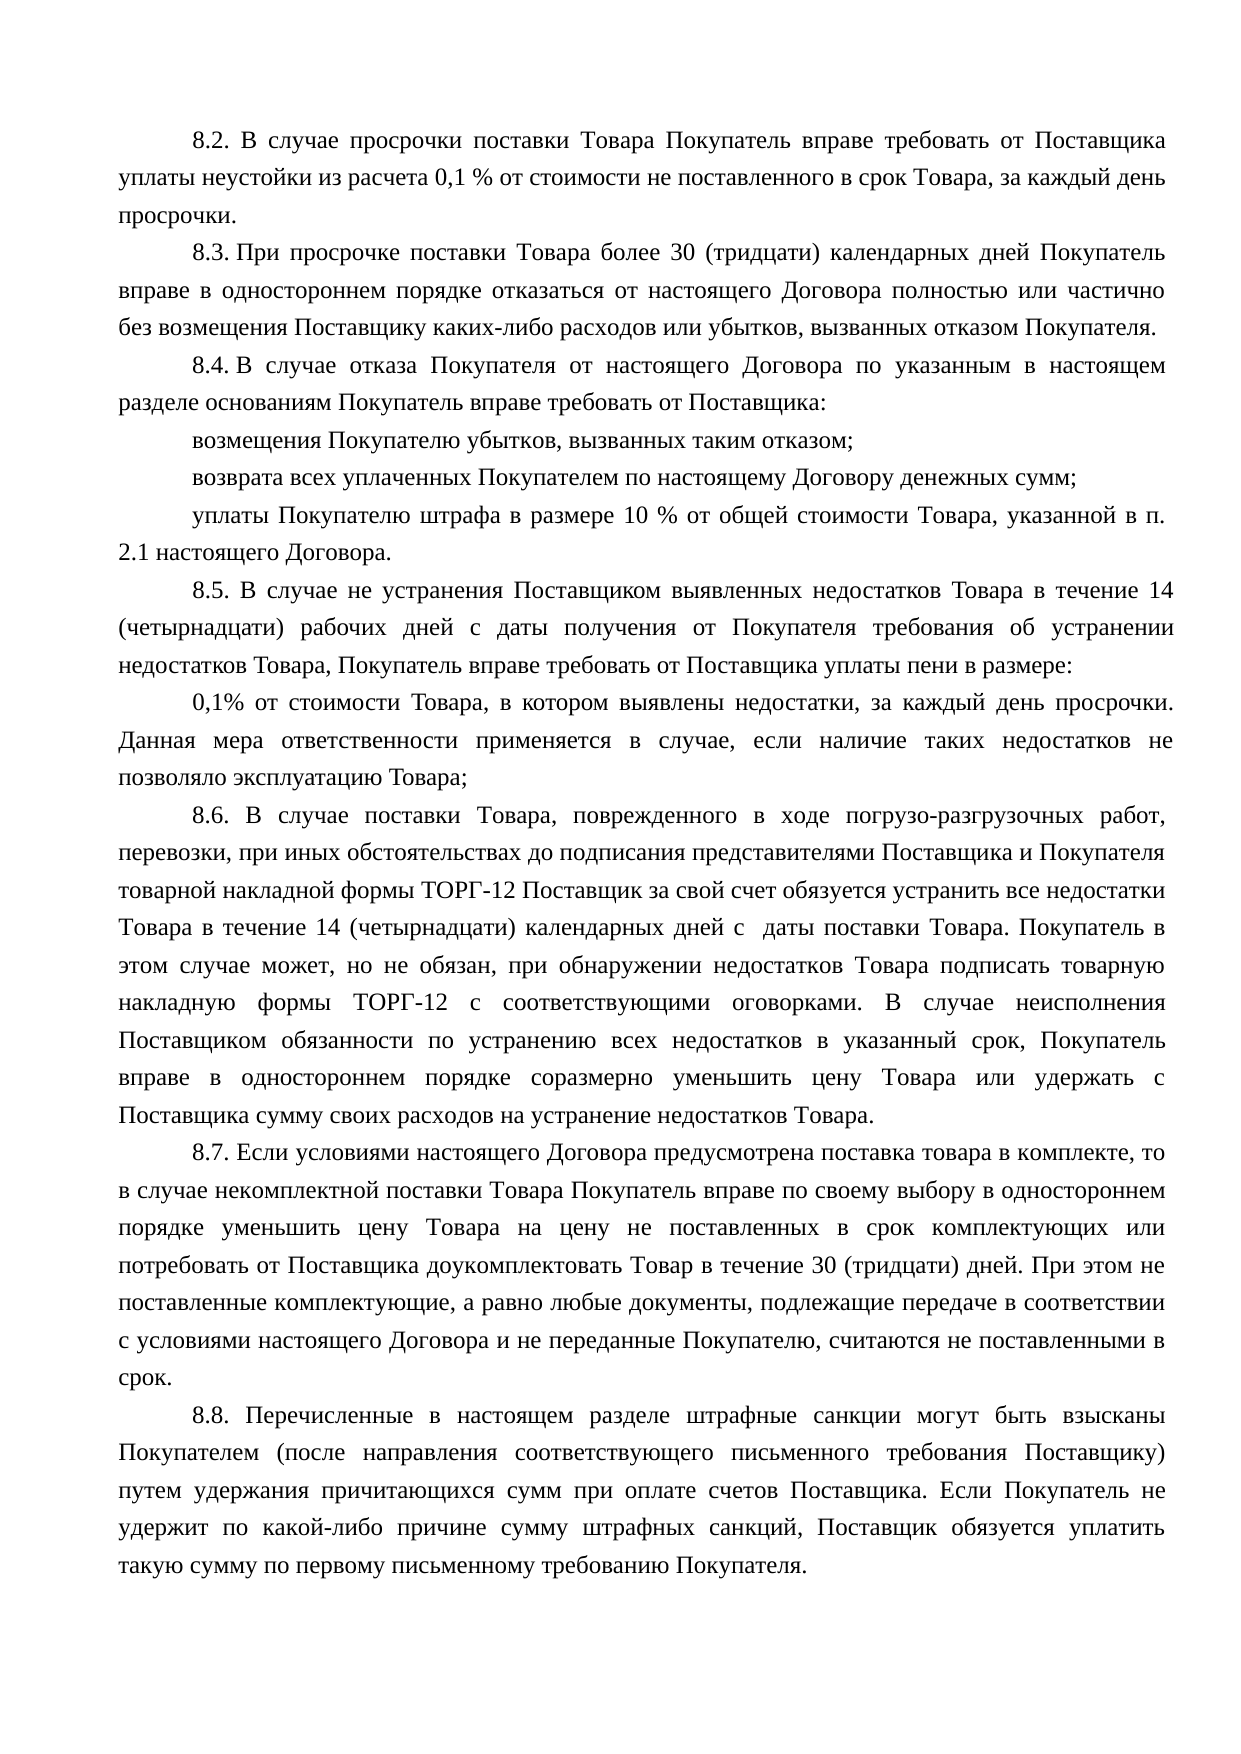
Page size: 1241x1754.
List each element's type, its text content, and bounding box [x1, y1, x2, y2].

text возврата всех уплаченных Покупателем по настоящему Договору денежных сумм; [118, 456, 1167, 493]
text 8.8. Перечисленные в настоящем разделе штрафные санкции могут быть взысканы Покупателем (после направления соответствующего письменного требования Поставщику) путем удержания причитающихся сумм при оплате счетов Поставщика. Если Покупатель не удержит по какой-либо причине сумму штрафных санкций, Поставщик обязуется уплатить такую сумму по первому письменному требованию Покупателя. [118, 1393, 1167, 1581]
text 8.5. В случае не устранения Поставщиком выявленных недостатков Товара в течение 14 (четырнадцати) рабочих дней с даты получения от Покупателя требования об устранении недостатков Товара, Покупатель вправе требовать от Поставщика уплаты пени в размере: [118, 568, 1175, 681]
text 0,1% от стоимости Товара, в котором выявлены недостатки, за каждый день просрочки. Данная мера ответственности применяется в случае, если наличие таких недостатков не позволяло эксплуатацию Товара; [118, 681, 1175, 793]
text 8.6. В случае поставки Товара, поврежденного в ходе погрузо-разгрузочных работ, перевозки, при иных обстоятельствах до подписания представителями Поставщика и Покупателя товарной накладной формы ТОРГ-12 Поставщик за свой счет обязуется устранить все недостатки Товара в течение 14 (четырнадцати) календарных дней с даты поставки Товара. Покупатель в этом случае может, но не обязан, при обнаружении недостатков Товара подписать товарную накладную формы ТОРГ-12 с соответствующими оговорками. В случае неисполнения Поставщиком обязанности по устранению всех недостатков в указанный срок, Покупатель вправе в одностороннем порядке соразмерно уменьшить цену Товара или удержать с Поставщика сумму своих расходов на устранение недостатков Товара. [118, 793, 1167, 1131]
text уплаты Покупателю штрафа в размере 10 % от общей стоимости Товара, указанной в п. 2.1 настоящего Договора. [118, 493, 1167, 568]
text 8.2. В случае просрочки поставки Товара Покупатель вправе требовать от Поставщика уплаты неустойки из расчета 0,1 % от стоимости не поставленного в срок Товара, за каждый день просрочки. [118, 118, 1167, 231]
text 8.7. Если условиями настоящего Договора предусмотрена поставка товара в комплекте, то в случае некомплектной поставки Товара Покупатель вправе по своему выбору в одностороннем порядке уменьшить цену Товара на цену не поставленных в срок комплектующих или потребовать от Поставщика доукомплектовать Товар в течение 30 (тридцати) дней. При этом не поставленные комплектующие, а равно любые документы, подлежащие передаче в соответствии с условиями настоящего Договора и не переданные Покупателю, считаются не поставленными в срок. [118, 1131, 1167, 1393]
text 8.3. При просрочке поставки Товара более 30 (тридцати) календарных дней Покупатель вправе в одностороннем порядке отказаться от настоящего Договора полностью или частично без возмещения Поставщику каких-либо расходов или убытков, вызванных отказом Покупателя. [118, 231, 1167, 343]
text 8.4. В случае отказа Покупателя от настоящего Договора по указанным в настоящем разделе основаниям Покупатель вправе требовать от Поставщика: [118, 343, 1167, 418]
text возмещения Покупателю убытков, вызванных таким отказом; [118, 418, 1167, 456]
